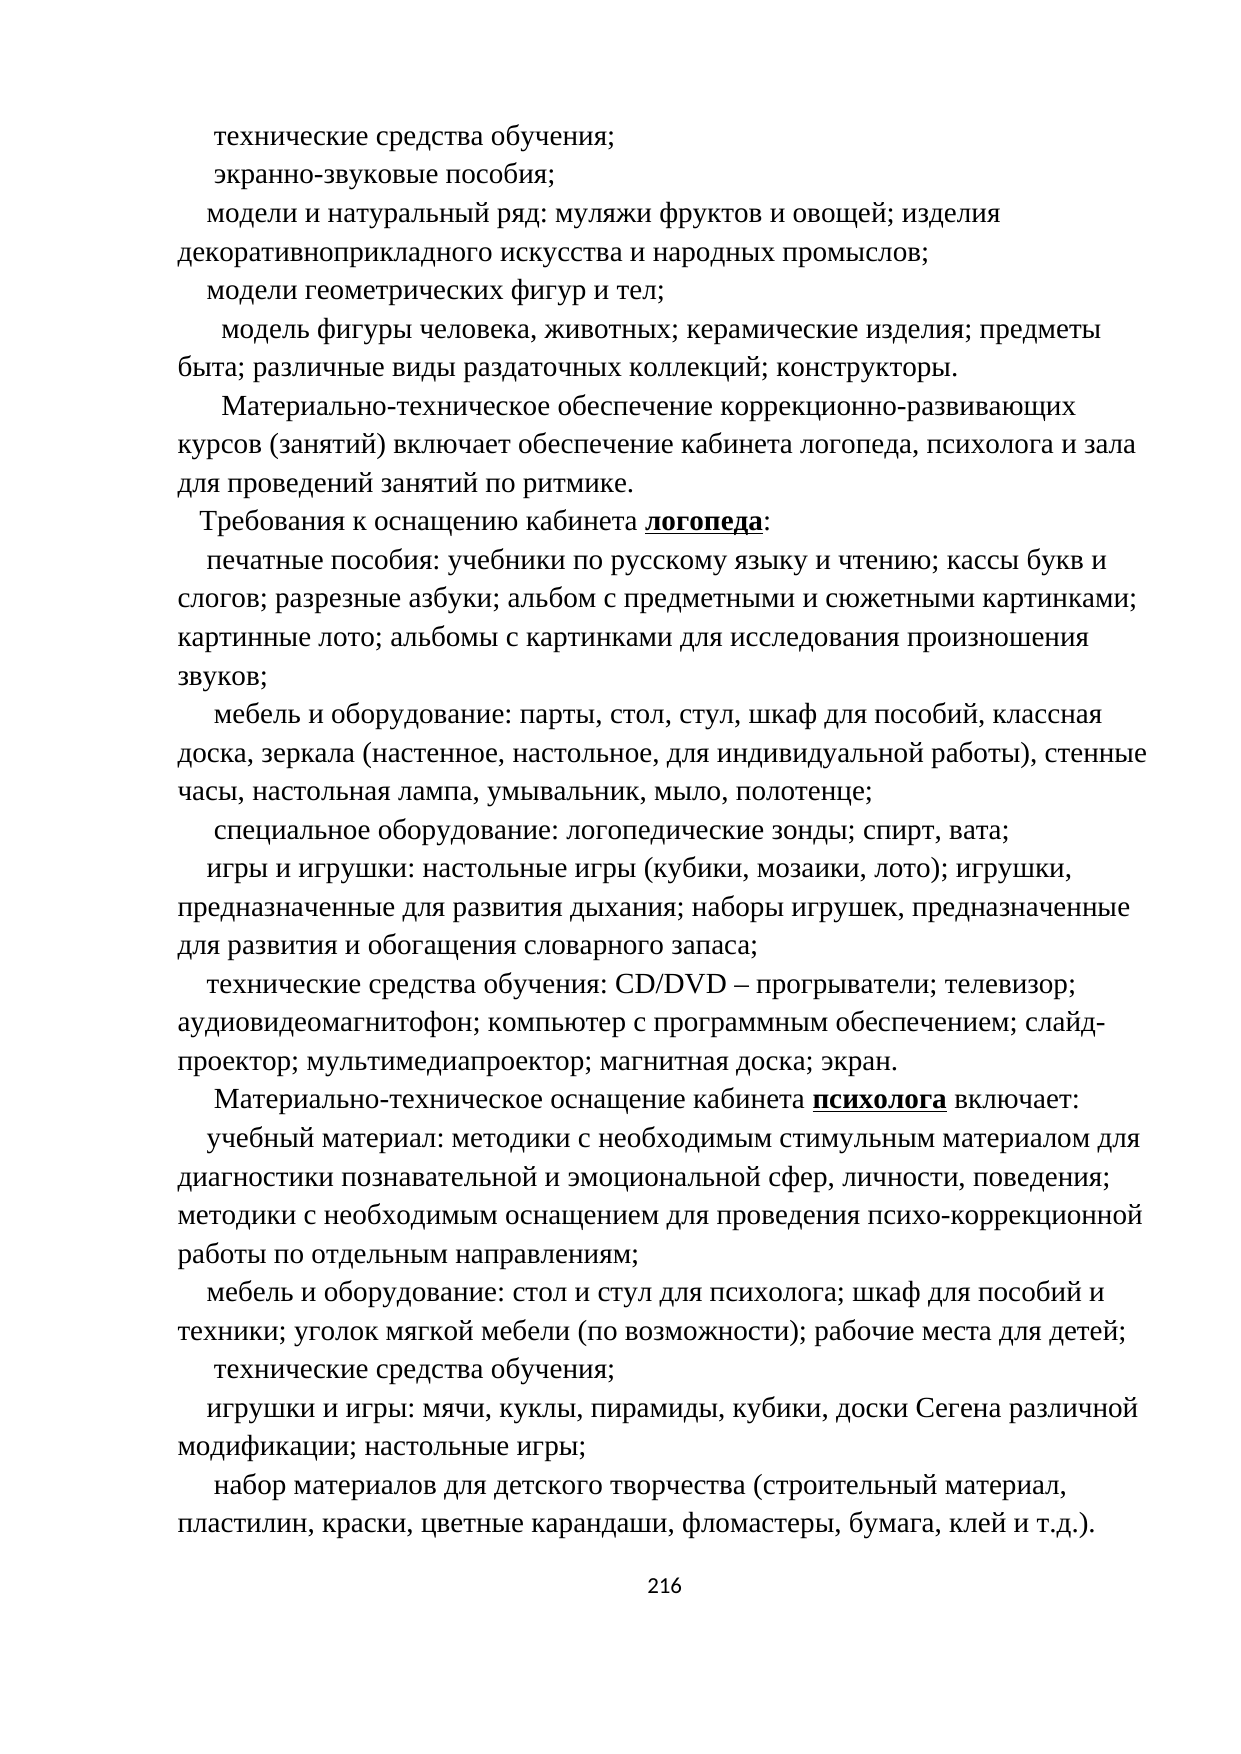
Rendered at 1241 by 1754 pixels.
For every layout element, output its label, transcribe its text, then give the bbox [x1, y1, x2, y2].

text мебель и оборудование: парты, стол, стул, шкаф для пособий, классная доска, зеркала (настенное, настольное, для индивидуальной работы), стенные часы, настольная лампа, умывальник, мыло, полотенце; [177, 696, 1152, 807]
text игры и игрушки: настольные игры (кубики, мозаики, лото); игрушки, предназначенные для развития дыхания; наборы игрушек, предназначенные для развития и обогащения словарного запаса; [177, 850, 1152, 961]
text Требования к оснащению кабинета логопеда: [177, 503, 1152, 537]
text экранно-звуковые пособия; [177, 157, 1152, 190]
text модель фигуры человека, животных; керамические изделия; предметы быта; различные виды раздаточных коллекций; конструкторы. [177, 311, 1152, 383]
text набор материалов для детского творчества (строительный материал, пластилин, краски, цветные карандаши, фломастеры, бумага, клей и т.д.). [177, 1467, 1152, 1539]
text печатные пособия: учебники по русскому языку и чтению; кассы букв и слогов; разрезные азбуки; альбом с предметными и сюжетными картинками; картинные лото; альбомы с картинками для исследования произношения звуков; [177, 542, 1152, 691]
text технические средства обучения; [177, 1351, 1152, 1385]
text игрушки и игры: мячи, куклы, пирамиды, кубики, доски Сегена различной модификации; настольные игры; [177, 1390, 1152, 1462]
text специальное оборудование: логопедические зонды; спирт, вата; [177, 812, 1152, 845]
text технические средства обучения: CD/DVD – прогрыватели; телевизор; аудиовидеомагнитофон; компьютер с программным обеспечением; слайд-проектор; мультимедиапроектор; магнитная доска; экран. [177, 966, 1152, 1077]
text модели геометрических фигур и тел; [177, 272, 1152, 306]
text Материально-техническое обеспечение коррекционно-развивающих курсов (занятий) включает обеспечение кабинета логопеда, психолога и зала для проведений занятий по ритмике. [177, 388, 1152, 498]
text технические средства обучения; [177, 118, 1152, 152]
text мебель и оборудование: стол и стул для психолога; шкаф для пособий и техники; уголок мягкой мебели (по возможности); рабочие места для детей; [177, 1274, 1152, 1346]
text учебный материал: методики с необходимым стимульным материалом для диагностики познавательной и эмоциональной сфер, личности, поведения; методики с необходимым оснащением для проведения психо-коррекционной работы по отдельным направлениям; [177, 1120, 1152, 1269]
text модели и натуральный ряд: муляжи фруктов и овощей; изделия декоративноприкладного искусства и народных промыслов; [177, 195, 1152, 267]
text Материально-техническое оснащение кабинета психолога включает: [177, 1082, 1152, 1115]
